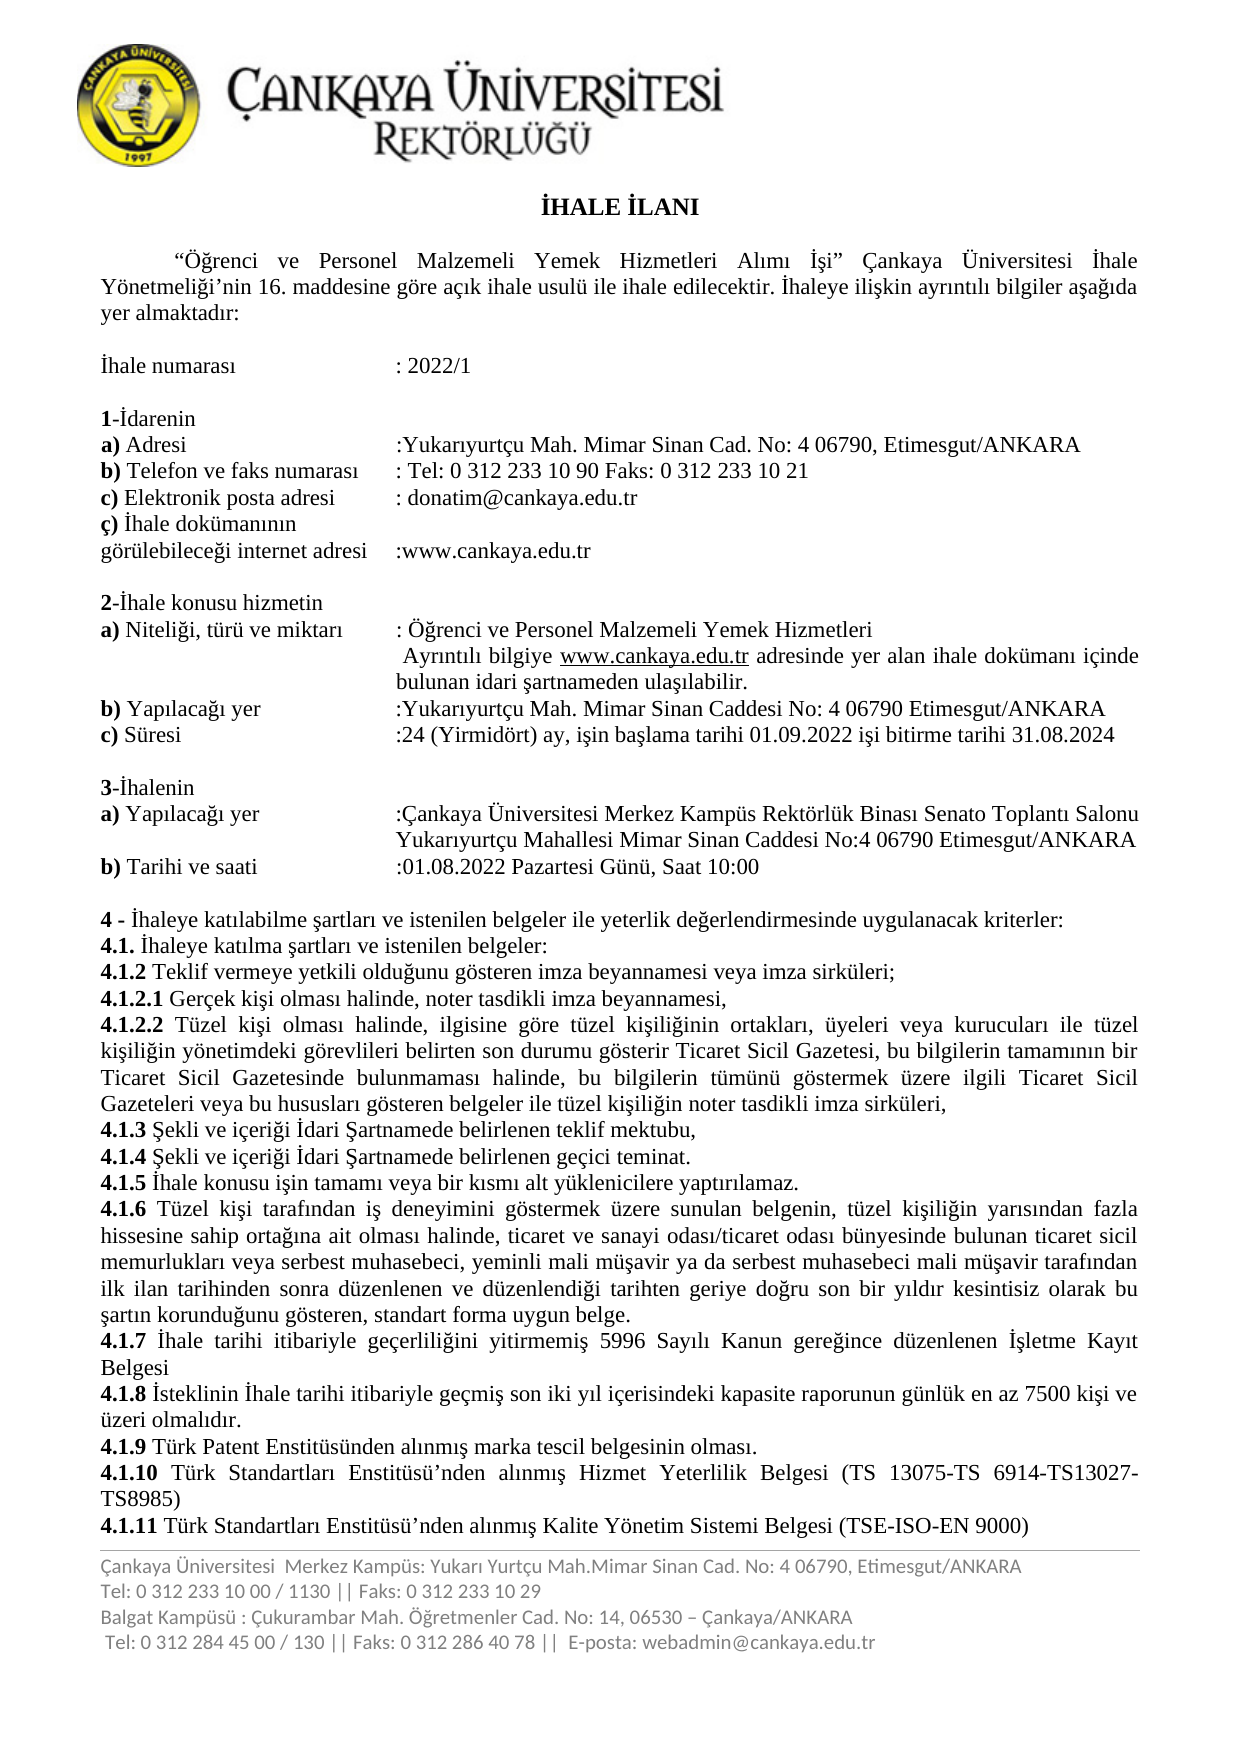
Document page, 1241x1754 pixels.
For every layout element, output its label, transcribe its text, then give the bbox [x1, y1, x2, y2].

text 4.1.7 İhale tarihi itibariyle geçerliliğini yitirmemiş 5996 Sayılı Kanun gereğince düzenlenen İşletme Kayıt Belgesi [100, 1327, 1140, 1380]
text ç) İhale dokümanının [100, 510, 1140, 537]
text 3-İhalenin [100, 774, 1140, 800]
text 4.1.3 Şekli ve içeriği İdari Şartnamede belirlenen teklif mektubu, [100, 1116, 1140, 1143]
text a) Yapılacağı yer :Çankaya Üniversitesi Merkez Kampüs Rektörlük Binası Senato Toplantı Salonu Yukarıyurtçu Mahallesi Mimar Sinan Caddesi No:4 06790 Etimesgut/ANKARA [100, 800, 1140, 853]
text 4.1.2 Teklif vermeye yetkili olduğunu gösteren imza beyannamesi veya imza sirküleri; [100, 958, 1140, 985]
text 4.1.6 Tüzel kişi tarafından iş deneyimini göstermek üzere sunulan belgenin, tüzel kişiliğin yarısından fazla hissesine sahip ortağına ait olması halinde, ticaret ve sanayi odası/ticaret odası bünyesinde bulunan ticaret sicil memurlukları veya serbest muhasebeci, yeminli mali müşavir ya da serbest muhasebeci mali müşavir tarafından ilk ilan tarihinden sonra düzenlenen ve düzenlendiği tarihten geriye doğru son bir yıldır kesintisiz olarak bu şartın korunduğunu gösteren, standart forma uygun belge. [100, 1196, 1140, 1327]
text b) Yapılacağı yer :Yukarıyurtçu Mah. Mimar Sinan Caddesi No: 4 06790 Etimesgut/ANKARA [100, 695, 1140, 721]
text 2-İhale konusu hizmetin [100, 589, 1140, 616]
text 4.1.2.1 Gerçek kişi olması halinde, noter tasdikli imza beyannamesi, [100, 985, 1140, 1011]
text 4 - İhaleye katılabilme şartları ve istenilen belgeler ile yeterlik değerlendirmesinde uygulanacak kriterler: [100, 906, 1140, 932]
text Ayrıntılı bilgiye www.cankaya.edu.tr adresinde yer alan ihale dokümanı içinde bulunan idari şartnameden ulaşılabilir. [395, 642, 1140, 695]
text b) Telefon ve faks numarası : Tel: 0 312 233 10 90 Faks: 0 312 233 10 21 [100, 458, 1140, 484]
text görülebileceği internet adresi :www.cankaya.edu.tr [100, 537, 1140, 563]
text b) Tarihi ve saati :01.08.2022 Pazartesi Günü, Saat 10:00 [100, 853, 1140, 879]
text İhale numarası : 2022/1 [100, 352, 1140, 378]
text 4.1.11 Türk Standartları Enstitüsü’nden alınmış Kalite Yönetim Sistemi Belgesi (TSE-ISO-EN 9000) [100, 1512, 1140, 1538]
text 1-İdarenin [100, 405, 1140, 431]
text 4.1.9 Türk Patent Enstitüsünden alınmış marka tescil belgesinin olması. [100, 1433, 1140, 1459]
text 4.1.5 İhale konusu işin tamamı veya bir kısmı alt yüklenicilere yaptırılamaz. [100, 1169, 1140, 1196]
text a) Niteliği, türü ve miktarı : Öğrenci ve Personel Malzemeli Yemek Hizmetleri [100, 616, 1140, 642]
text 4.1.2.2 Tüzel kişi olması halinde, ilgisine göre tüzel kişiliğinin ortakları, üyeleri veya kurucuları ile tüzel kişiliğin yönetimdeki görevlileri belirten son durumu gösterir Ticaret Sicil Gazetesi, bu bilgilerin tamamının bir Ticaret Sicil Gazetesinde bulunmaması halinde, bu bilgilerin tümünü göstermek üzere ilgili Ticaret Sicil Gazeteleri veya bu hususları gösteren belgeler ile tüzel kişiliğin noter tasdikli imza sirküleri, [100, 1011, 1140, 1116]
text 4.1.10 Türk Standartları Enstitüsü’nden alınmış Hizmet Yeterlilik Belgesi (TS 13075-TS 6914-TS13027-TS8985) [100, 1459, 1140, 1512]
picture [77, 44, 825, 167]
text 4.1. İhaleye katılma şartları ve istenilen belgeler: [100, 932, 1140, 958]
text c) Elektronik posta adresi : donatim@cankaya.edu.tr [100, 484, 1140, 510]
text c) Süresi :24 (Yirmidört) ay, işin başlama tarihi 01.09.2022 işi bitirme tarihi 31.08.2024 [100, 721, 1140, 747]
text a) Adresi :Yukarıyurtçu Mah. Mimar Sinan Cad. No: 4 06790, Etimesgut/ANKARA [101, 431, 1140, 458]
text İHALE İLANI [100, 192, 1140, 220]
text “Öğrenci ve Personel Malzemeli Yemek Hizmetleri Alımı İşi” Çankaya Üniversitesi İhale Yönetmeliği’nin 16. maddesine göre açık ihale usulü ile ihale edilecektir. İhaleye ilişkin ayrıntılı bilgiler aşağıda yer almaktadır: [100, 247, 1140, 326]
text 4.1.8 İsteklinin İhale tarihi itibariyle geçmiş son iki yıl içerisindeki kapasite raporunun günlük en az 7500 kişi ve üzeri olmalıdır. [100, 1380, 1140, 1433]
text 4.1.4 Şekli ve içeriği İdari Şartnamede belirlenen geçici teminat. [100, 1143, 1140, 1169]
